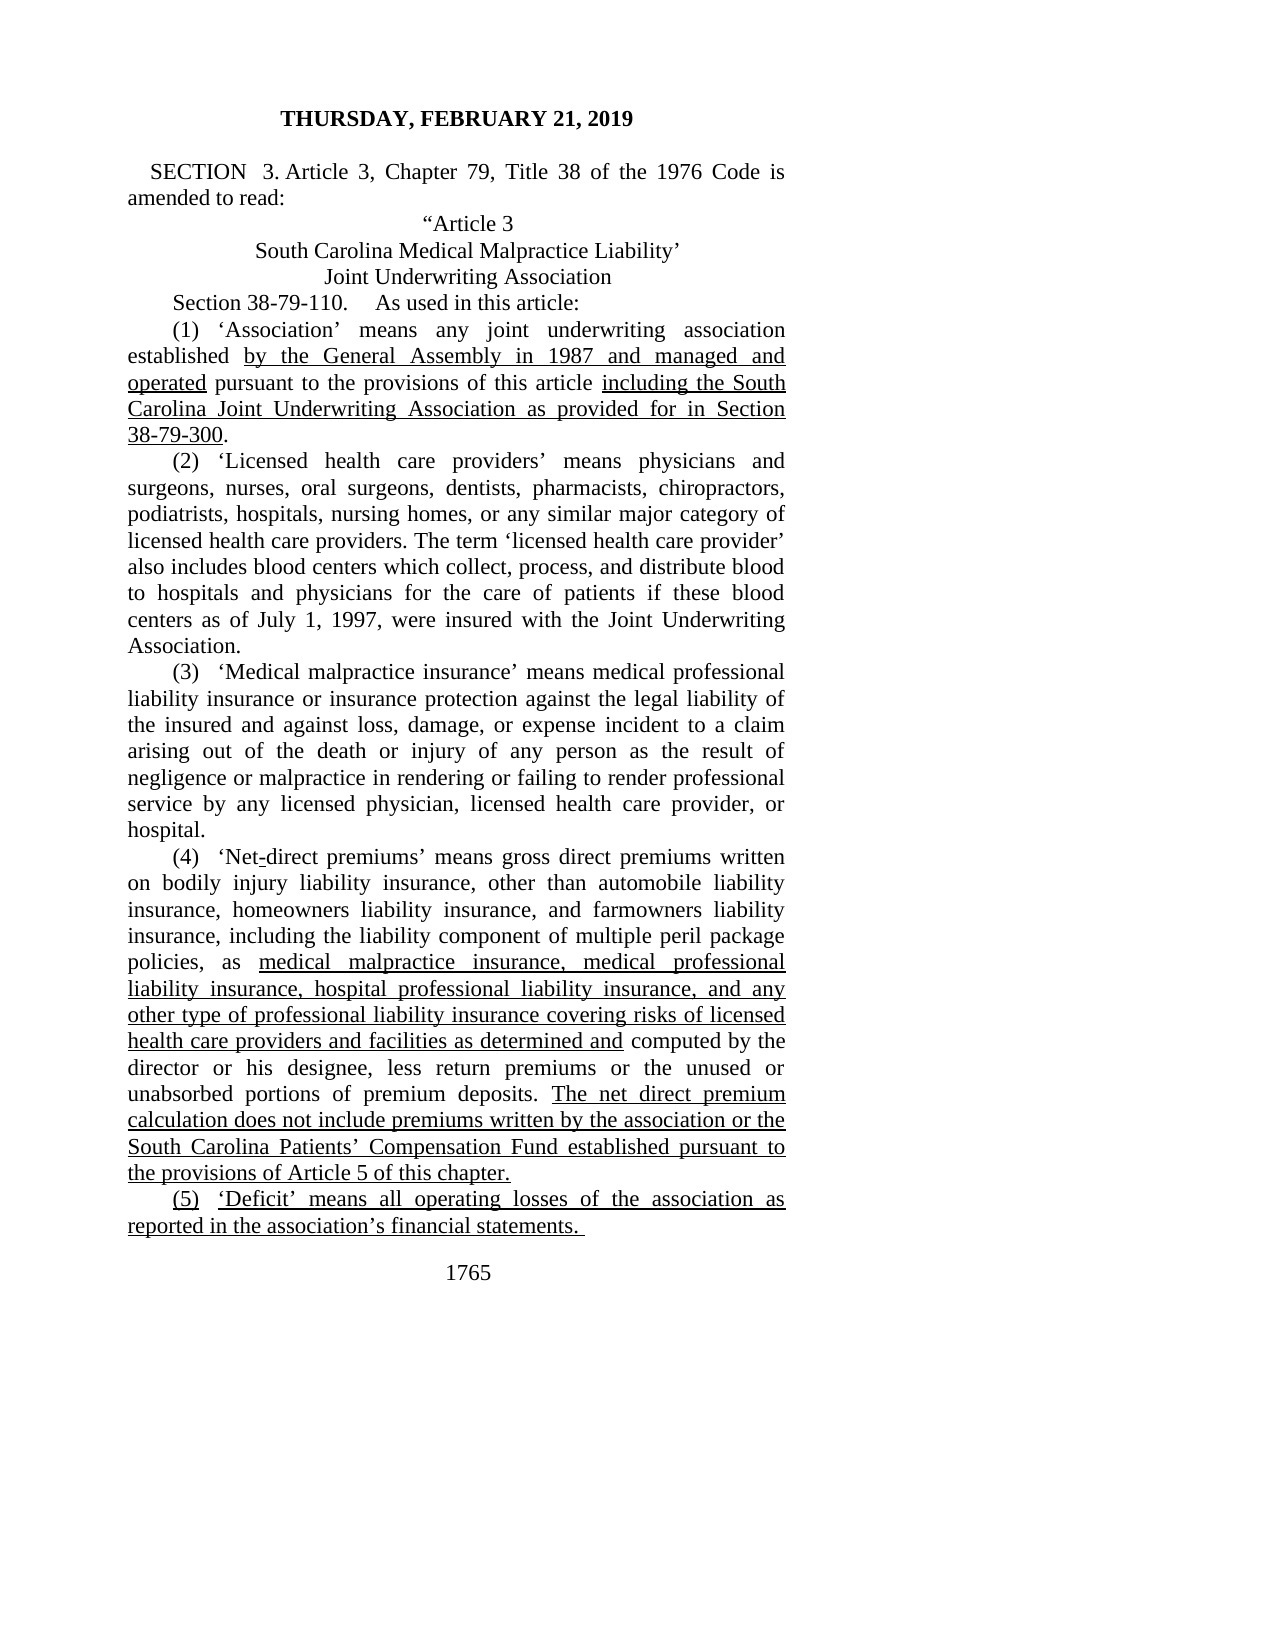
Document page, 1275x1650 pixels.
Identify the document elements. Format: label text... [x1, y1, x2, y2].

text South Carolina Medical Malpractice Liability’ [127, 237, 786, 263]
text (3) ‘Medical malpractice insurance’ means medical professional liability insurance or insurance protection against the legal liability of the insured and against loss, damage, or expense incident to a claim arising out of the death or injury of any person as the result of negligence or malpractice in rendering or failing to render professional service by any licensed physician, licensed health care provider, or hospital. [127, 658, 786, 843]
text (2) ‘Licensed health care providers’ means physicians and surgeons, nurses, oral surgeons, dentists, pharmacists, chiropractors, podiatrists, hospitals, nursing homes, or any similar major category of licensed health care providers. The term ‘licensed health care provider’ also includes blood centers which collect, process, and distribute blood to hospitals and physicians for the care of patients if these blood centers as of July 1, 1997, were insured with the Joint Underwriting Association. [127, 448, 786, 658]
text Joint Underwriting Association [127, 263, 786, 289]
text (4) ‘Net-direct premiums’ means gross direct premiums written on bodily injury liability insurance, other than automobile liability insurance, homeowners liability insurance, and farmowners liability insurance, including the liability component of multiple peril package policies, as medical malpractice insurance, medical professional liability insurance, hospital professional liability insurance, and any other type of professional liability insurance covering risks of licensed health care providers and facilities as determined and computed by the director or his designee, less return premiums or the unused or unabsorbed portions of premium deposits. The net direct premium calculation does not include premiums written by the association or the South Carolina Patients’ Compensation Fund established pursuant to the provisions of Article 5 of this chapter. [127, 1025, 786, 1129]
text (5) ‘Deficit’ means all operating losses of the association as reported in the association’s financial statements. [127, 1186, 786, 1238]
text (1) ‘Association’ means any joint underwriting association established by the General Assembly in 1987 and managed and operated pursuant to the provisions of this article including the South Carolina Joint Underwriting Association as provided for in Section 38-79-300. [127, 316, 786, 418]
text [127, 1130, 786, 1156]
text SECTION 3. Article 3, Chapter 79, Title 38 of the 1976 Code is amended to read: [127, 158, 786, 210]
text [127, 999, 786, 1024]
text Section 38-79-110. As used in this article: [127, 289, 786, 316]
text (4) ‘Net-direct premiums’ means gross direct premiums written on bodily injury liability insurance, other than automobile liability insurance, homeowners liability insurance, and farmowners liability insurance, including the liability component of multiple peril package policies, as medical malpractice insurance, medical professional liability insurance, hospital professional liability insurance, and any other type of professional liability insurance covering risks of licensed health care providers and facilities as determined and computed by the director or his designee, less return premiums or the unused or unabsorbed portions of premium deposits. The net direct premium calculation does not include premiums written by the association or the South Carolina Patients’ Compensation Fund established pursuant to the provisions of Article 5 of this chapter. [127, 843, 786, 998]
text “Article 3 [127, 210, 786, 237]
text (1) ‘Association’ means any joint underwriting association established by the General Assembly in 1987 and managed and operated pursuant to the provisions of this article including the South Carolina Joint Underwriting Association as provided for in Section 38-79-300. [127, 419, 786, 448]
